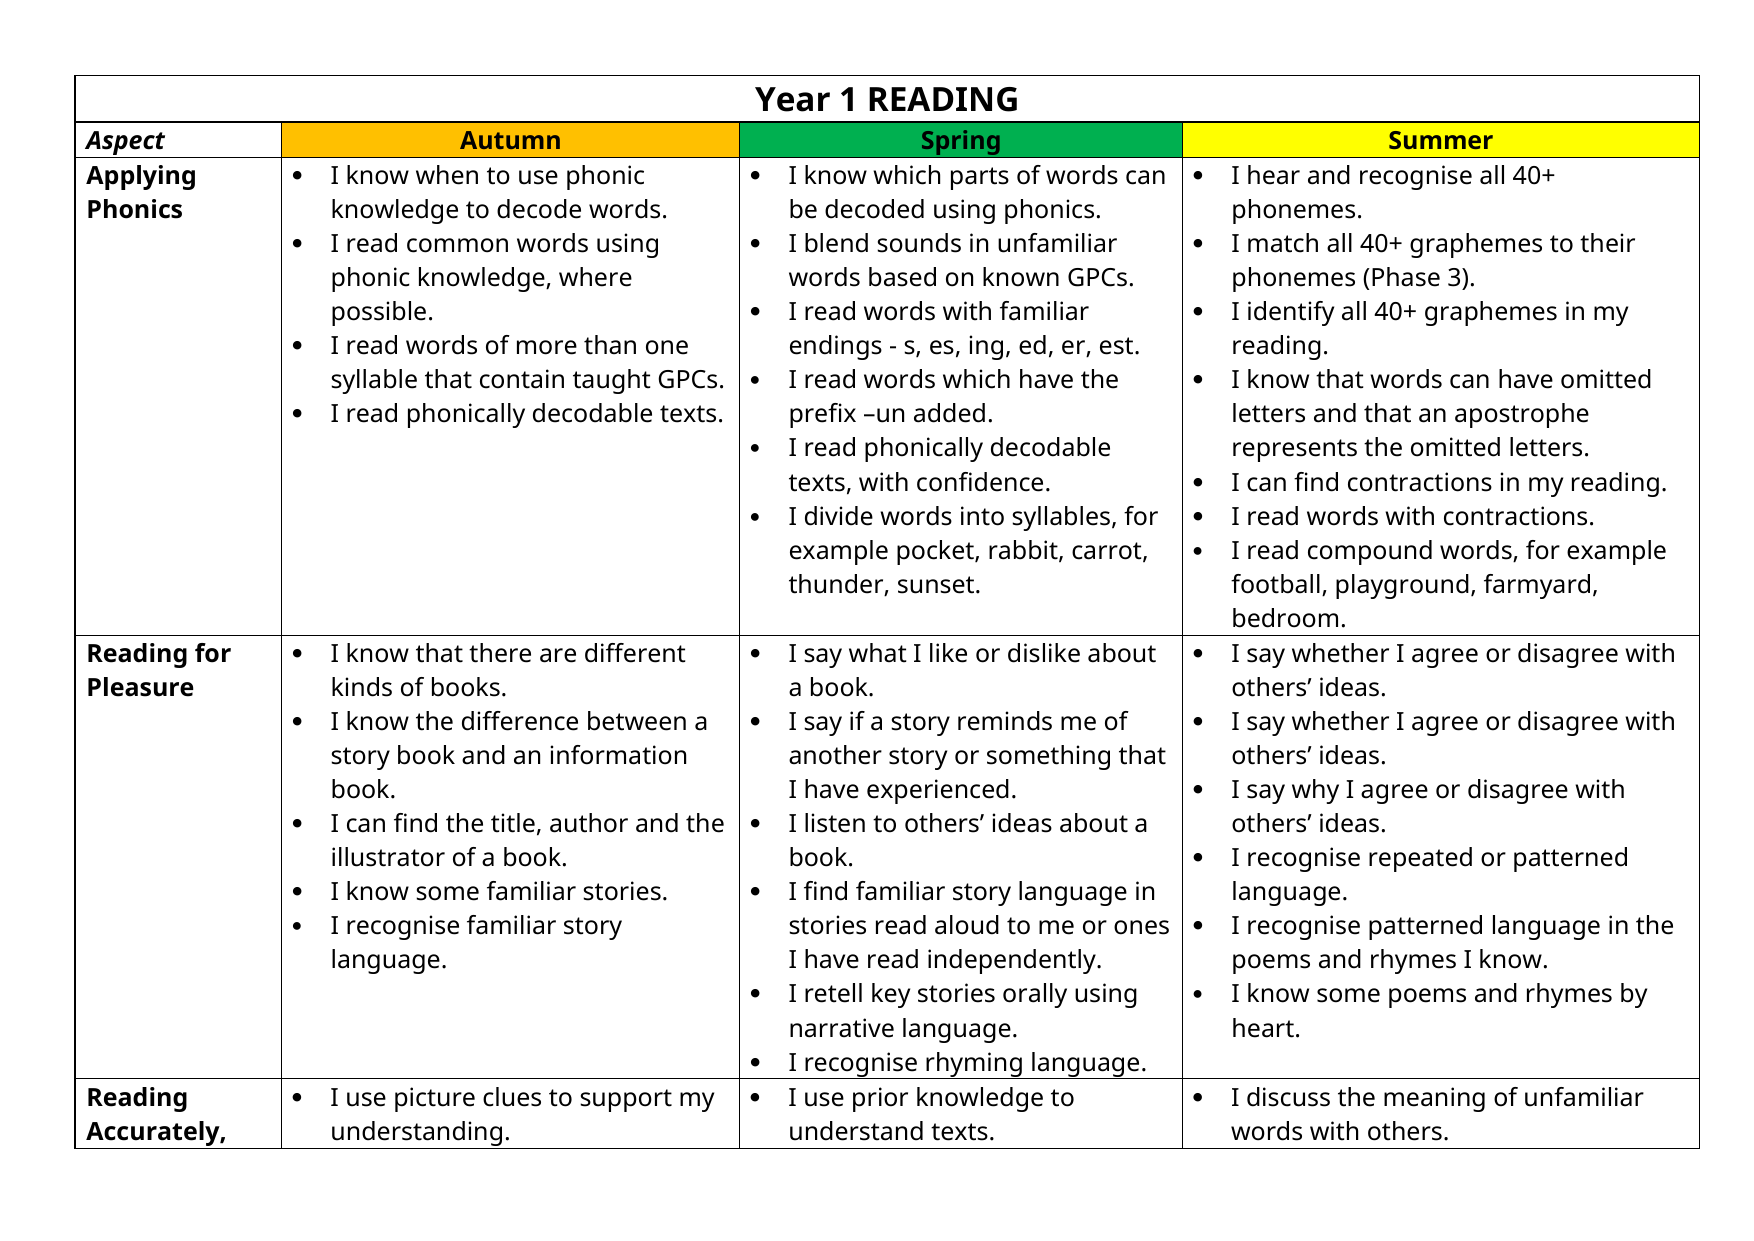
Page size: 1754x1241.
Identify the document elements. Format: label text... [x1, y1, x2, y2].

table_cell Reading for Pleasure [76, 636, 281, 1078]
table_header Year 1 READING [76, 76, 1699, 121]
table_cell Aspect [76, 123, 281, 157]
table_cell I hear and recognise all 40+ phonemes. I match all 40+ graphemes to their phonemes (Phase 3). I identify all 40+ graphemes in my reading. I know that words can have omitted letters and that an apostrophe represents the omitted letters. I can find contractions in my reading. I read words with contractions. I read compound words, for example football, playground, farmyard, bedroom. [1183, 158, 1699, 634]
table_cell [740, 1079, 1182, 1147]
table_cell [282, 1079, 739, 1147]
table_cell Spring [740, 123, 1182, 157]
table_cell I know which parts of words can be decoded using phonics. I blend sounds in unfamiliar words based on known GPCs. I read words with familiar endings - s, es, ing, ed, er, est. I read words which have the prefix –un added. I read phonically decodable texts, with confidence. I divide words into syllables, for example pocket, rabbit, carrot, thunder, sunset. [740, 158, 1182, 634]
table_cell Applying Phonics [76, 158, 281, 634]
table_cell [76, 1079, 281, 1147]
table_cell I know when to use phonic knowledge to decode words. I read common words using phonic knowledge, where possible. I read words of more than one syllable that contain taught GPCs. I read phonically decodable texts. [282, 158, 739, 634]
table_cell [1183, 1079, 1699, 1147]
table_cell Autumn [282, 123, 739, 157]
table_cell Summer [1183, 123, 1699, 157]
table_cell I know that there are different kinds of books. I know the difference between a story book and an information book. I can find the title, author and the illustrator of a book. I know some familiar stories. I recognise familiar story language. [282, 636, 739, 1078]
table_cell I say whether I agree or disagree with others’ ideas. I say whether I agree or disagree with others’ ideas. I say why I agree or disagree with others’ ideas. I recognise repeated or patterned language. I recognise patterned language in the poems and rhymes I know. I know some poems and rhymes by heart. [1183, 636, 1699, 1078]
table_cell I say what I like or dislike about a book. I say if a story reminds me of another story or something that I have experienced. I listen to others’ ideas about a book. I find familiar story language in stories read aloud to me or ones I have read independently. I retell key stories orally using narrative language. I recognise rhyming language. [740, 636, 1182, 1078]
